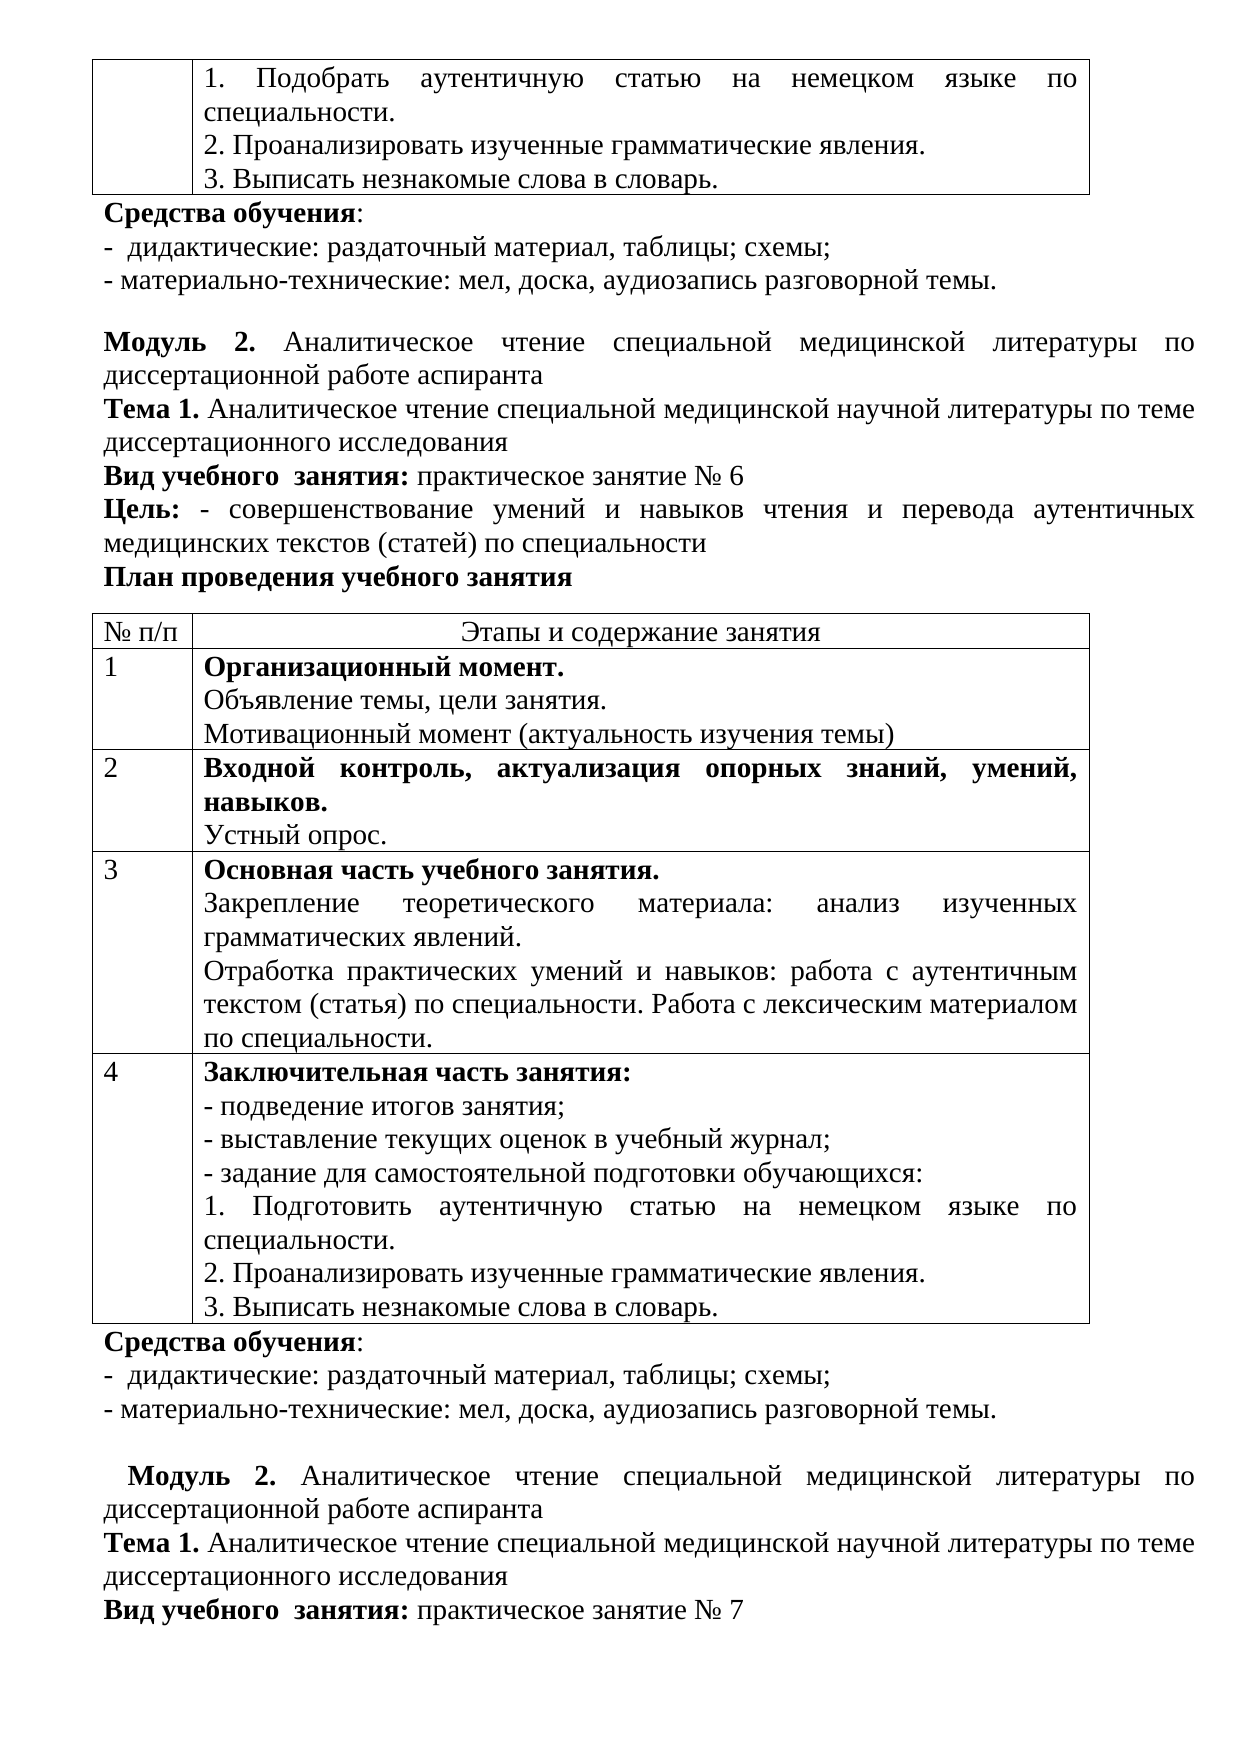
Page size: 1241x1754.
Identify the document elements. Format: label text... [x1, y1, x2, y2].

table_cell Основная часть учебного занятия. Закрепление теоретического материала: анализ изученных грамматических явлений. Отработка практических умений и навыков: работа с аутентичным текстом (статья) по специальности. Работа с лексическим материалом по специальности. [193, 852, 1089, 1053]
table_cell 4 [93, 1054, 192, 1323]
text Вид учебного занятия: практическое занятие № 7 [103, 1592, 1196, 1626]
text - дидактические: раздаточный материал, таблицы; схемы; [103, 229, 1196, 262]
text - материально-технические: мел, доска, аудиозапись разговорной темы. [103, 1391, 1196, 1424]
text Тема 1. Аналитическое чтение специальной медицинской научной литературы по теме диссертационного исследования [103, 1525, 1196, 1592]
table_cell Заключительная часть занятия: - подведение итогов занятия; - выставление текущих оценок в учебный журнал; - задание для самостоятельной подготовки обучающихся: 1. Подготовить аутентичную статью на немецком языке по специальности. 2. Проанализировать изученные грамматические явления. 3. Выписать незнакомые слова в словарь. [193, 1054, 1089, 1323]
text Цель: - совершенствование умений и навыков чтения и перевода аутентичных медицинских текстов (статей) по специальности [103, 492, 1196, 559]
table_cell 1 [93, 649, 192, 749]
table_cell 2 [93, 750, 192, 851]
text Модуль 2. Аналитическое чтение специальной медицинской литературы по диссертационной работе аспиранта [103, 1458, 1196, 1525]
table_header № п/п [93, 614, 192, 648]
text - материально-технические: мел, доска, аудиозапись разговорной темы. [103, 262, 1196, 296]
text Тема 1. Аналитическое чтение специальной медицинской научной литературы по теме диссертационного исследования [103, 391, 1196, 458]
table_header Этапы и содержание занятия [193, 614, 1089, 648]
table_cell Входной контроль, актуализация опорных знаний, умений, навыков. Устный опрос. [193, 750, 1089, 851]
table_cell 4 [93, 60, 192, 194]
text - дидактические: раздаточный материал, таблицы; схемы; [103, 1357, 1196, 1391]
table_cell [193, 60, 1089, 194]
text Вид учебного занятия: практическое занятие № 6 [103, 458, 1196, 492]
text План проведения учебного занятия [103, 559, 1196, 592]
table_cell Организационный момент. Объявление темы, цели занятия. Мотивационный момент (актуальность изучения темы) [193, 649, 1089, 749]
text Средства обучения: [103, 195, 1196, 229]
table_cell 3 [93, 852, 192, 1053]
text Модуль 2. Аналитическое чтение специальной медицинской литературы по диссертационной работе аспиранта [103, 324, 1196, 391]
text Средства обучения: [103, 1324, 1196, 1357]
